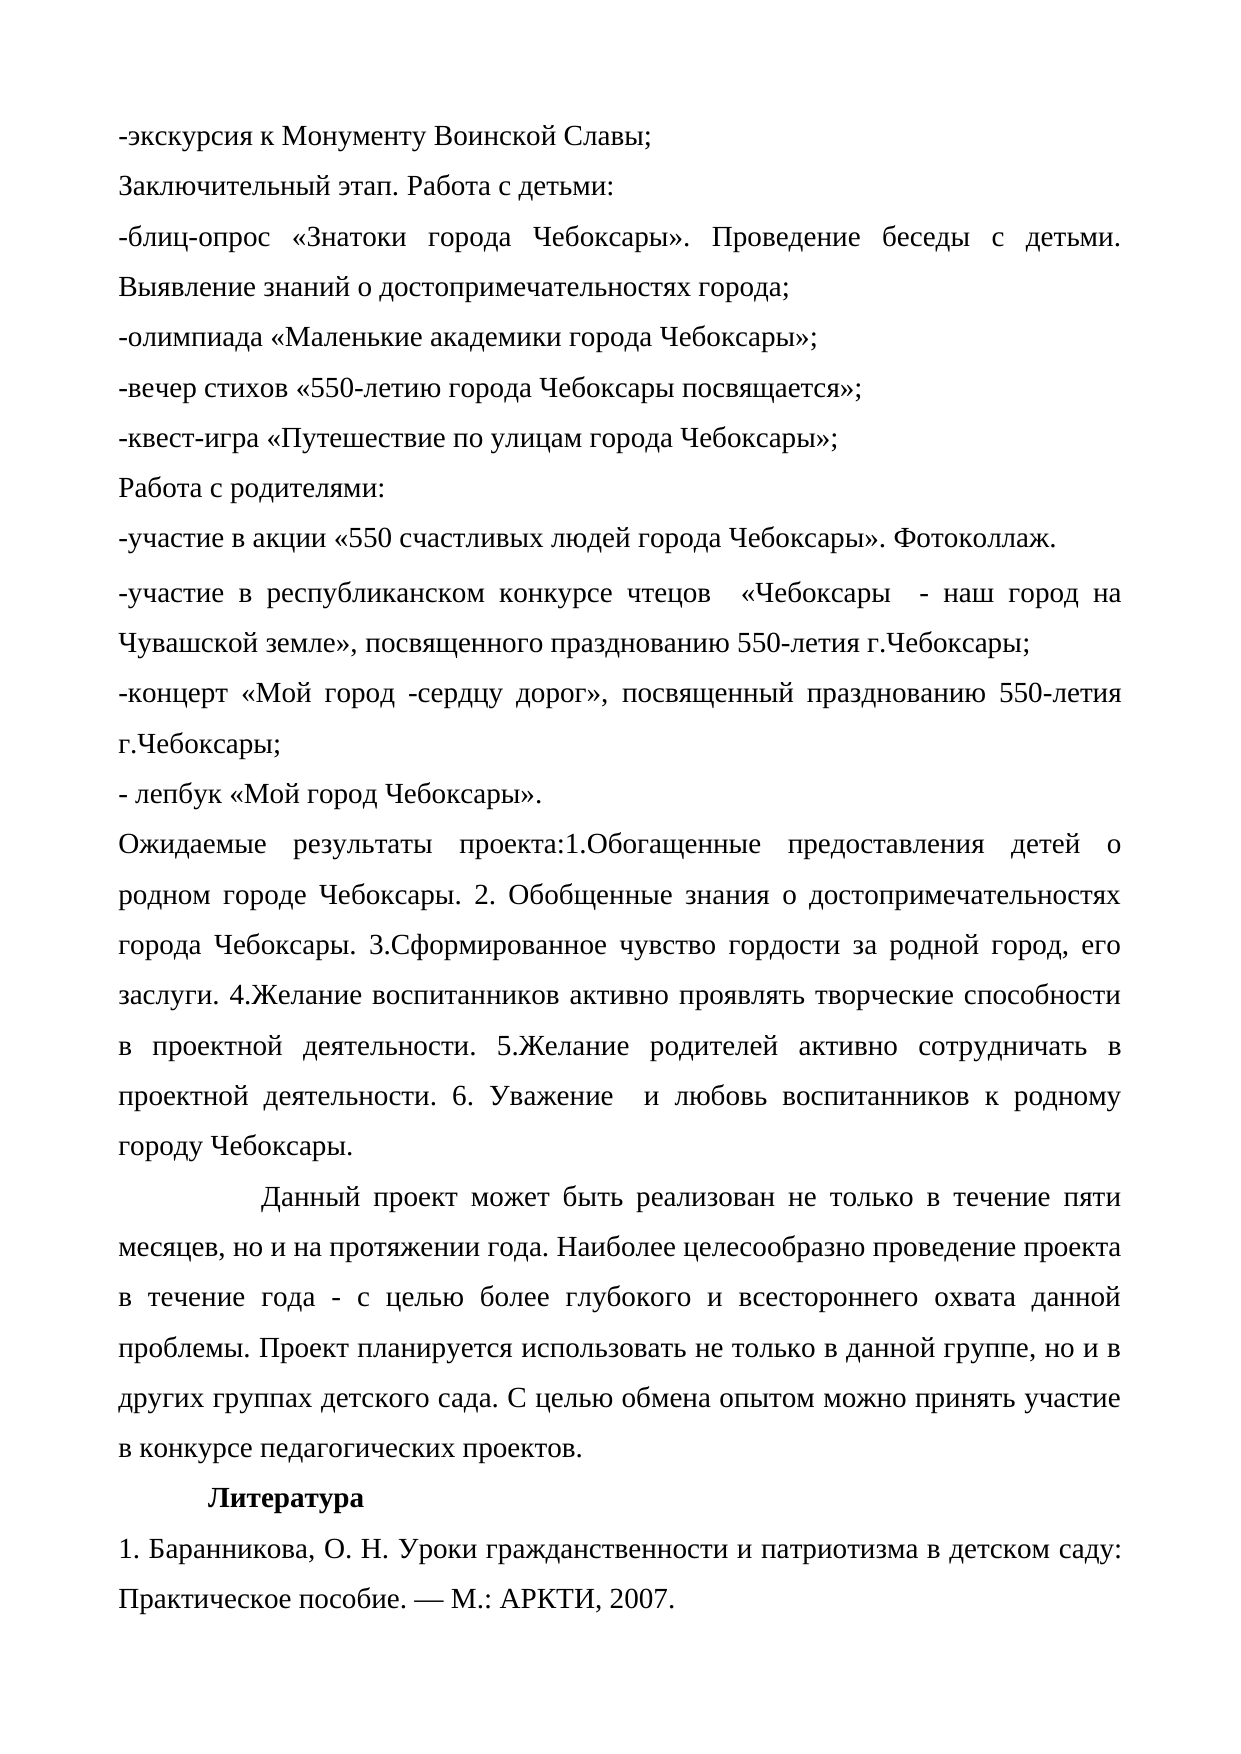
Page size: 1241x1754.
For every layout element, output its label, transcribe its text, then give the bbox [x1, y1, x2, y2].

text Литература [208, 1481, 1122, 1514]
text -вечер стихов «550-летию города Чебоксары посвящается»; [118, 370, 1122, 403]
text -блиц-опрос «Знатоки города Чебоксары». Проведение беседы с детьми. Выявление знаний о достопримечательностях города; [118, 219, 1122, 303]
text Данный проект может быть реализован не только в течение пяти месяцев, но и на протяжении года. Наиболее целесообразно проведение проекта в течение года - с целью более глубокого и всестороннего охвата данной проблемы. Проект планируется использовать не только в данной группе, но и в других группах детского сада. С целью обмена опытом можно принять участие в конкурсе педагогических проектов. [118, 1179, 1122, 1464]
text 1. Баранникова, О. Н. Уроки гражданственности и патриотизма в детском саду: Практическое пособие. — М.: АРКТИ, 2007. [118, 1531, 1122, 1615]
text Работа с родителями: [118, 470, 1122, 504]
text Ожидаемые результаты проекта:1.Обогащенные предоставления детей о родном городе Чебоксары. 2. Обобщенные знания о достопримечательностях города Чебоксары. 3.Сформированное чувство гордости за родной город, его заслуги. 4.Желание воспитанников активно проявлять творческие способности в проектной деятельности. 5.Желание родителей активно сотрудничать в проектной деятельности. 6. Уважение и любовь воспитанников к родному городу Чебоксары. [118, 827, 1122, 1162]
text - лепбук «Мой город Чебоксары». [118, 776, 1122, 810]
text -квест-игра «Путешествие по улицам города Чебоксары»; [118, 420, 1122, 453]
text -участие в акции «550 счастливых людей города Чебоксары». Фотоколлаж. [118, 521, 1122, 554]
text -концерт «Мой город -сердцу дорог», посвященный празднованию 550-летия г.Чебоксары; [118, 676, 1122, 759]
text -экскурсия к Монументу Воинской Славы; [118, 118, 1122, 152]
text Заключительный этап. Работа с детьми: [118, 168, 1122, 202]
text -участие в республиканском конкурсе чтецов «Чебоксары - наш город на Чувашской земле», посвященного празднованию 550-летия г.Чебоксары; [118, 575, 1122, 659]
text -олимпиада «Маленькие академики города Чебоксары»; [118, 319, 1122, 353]
